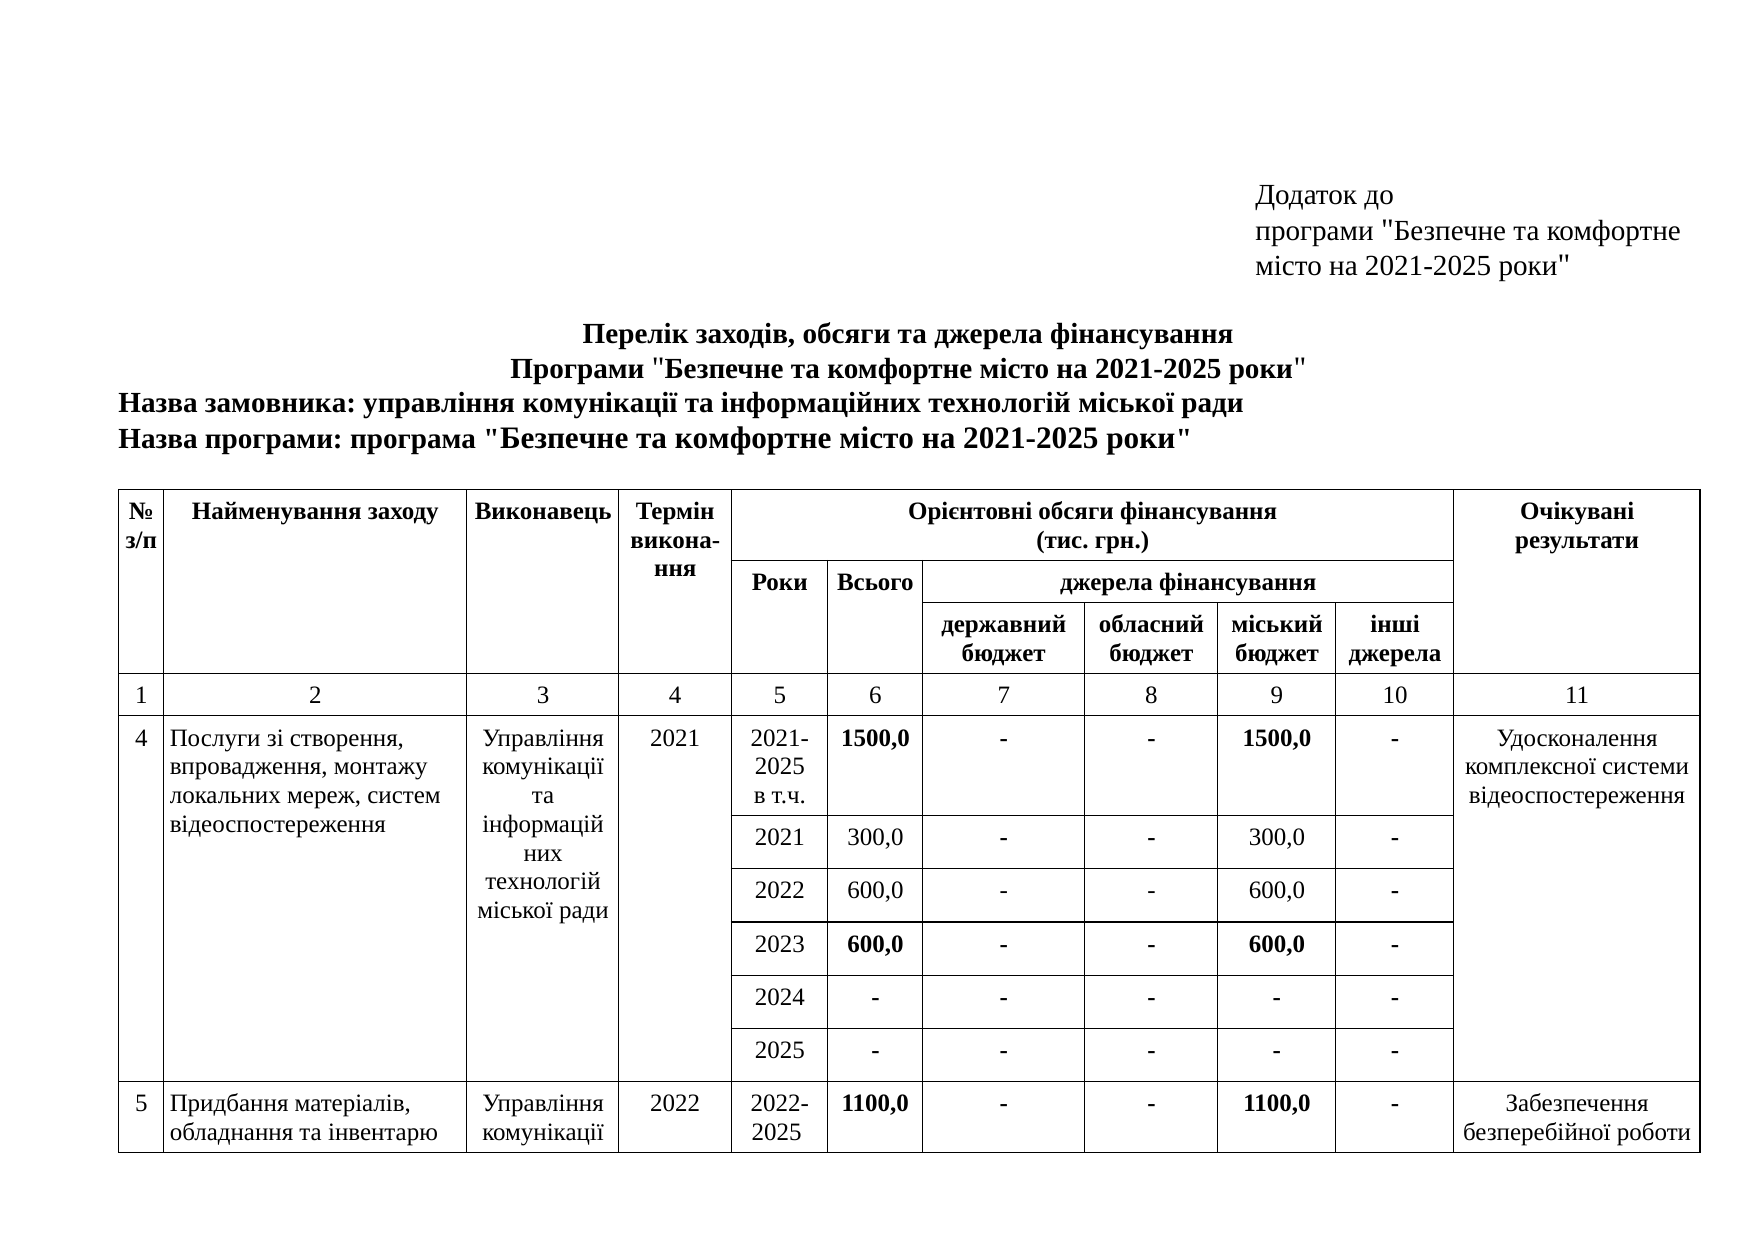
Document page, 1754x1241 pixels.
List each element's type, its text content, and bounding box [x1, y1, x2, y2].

table_cell міський бюджет [1218, 603, 1335, 673]
table_cell Послуги зі створення, впровадження, монтажу локальних мереж, систем відеоспостереження [164, 716, 466, 1081]
table_cell 2021- 2025 в т.ч. [732, 716, 827, 815]
table_cell 1500,0 [1218, 716, 1335, 815]
table_cell джерела фінансування [923, 561, 1453, 602]
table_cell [1454, 1082, 1699, 1152]
table_cell - [923, 716, 1084, 815]
table_cell - [923, 1082, 1084, 1152]
table_header Термін викона-ння [619, 490, 731, 673]
text Назва програми: програма "Безпечне та комфортне місто на 2021-2025 роки" [118, 419, 1698, 455]
table_cell - [923, 976, 1084, 1028]
table_cell державний бюджет [923, 603, 1084, 673]
table_cell - [1085, 869, 1217, 921]
table_cell 7 [923, 674, 1084, 715]
table_cell - [1336, 869, 1453, 921]
table_cell 2022 [619, 1082, 731, 1152]
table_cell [164, 1082, 466, 1152]
table_cell 2022-2025 в т.ч. [732, 1082, 827, 1152]
table_cell - [1336, 816, 1453, 868]
table_cell 2023 [732, 923, 827, 974]
table_cell 2021 [732, 816, 827, 868]
table_cell - [828, 976, 922, 1028]
table_cell 600,0 [828, 923, 922, 974]
table_cell - [923, 816, 1084, 868]
table_cell - [1085, 816, 1217, 868]
table_header Очікувані результати [1454, 490, 1699, 673]
text Перелік заходів, обсяги та джерела фінансування [118, 316, 1698, 350]
table_cell 2021 [619, 716, 731, 1081]
table_cell 4 [119, 716, 163, 1081]
table_cell - [1336, 923, 1453, 974]
table_cell Роки [732, 561, 827, 673]
table_cell 600,0 [828, 869, 922, 921]
table_cell 2024 [732, 976, 827, 1028]
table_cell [467, 1082, 618, 1152]
table_cell 600,0 [1218, 923, 1335, 974]
table_cell 600,0 [1218, 869, 1335, 921]
table_cell обласний бюджет [1085, 603, 1217, 673]
table_cell - [1085, 1082, 1217, 1152]
table_cell - [1085, 1029, 1217, 1081]
table_cell 4 [619, 674, 731, 715]
table_cell 5 [119, 1082, 163, 1152]
table_cell - [1085, 716, 1217, 815]
table_cell 8 [1085, 674, 1217, 715]
table_cell 11 [1454, 674, 1699, 715]
table_cell Управління комунікації та інформацій них технологій міської ради [467, 716, 618, 1081]
table_cell 6 [828, 674, 922, 715]
text Назва замовника: управління комунікації та інформаційних технологій міської ради [118, 386, 1698, 419]
table_cell 1100,0 [828, 1082, 922, 1152]
table_cell 3 [467, 674, 618, 715]
table_cell - [1336, 716, 1453, 815]
table_cell - [923, 923, 1084, 974]
table_cell 5 [732, 674, 827, 715]
table_cell - [1336, 1082, 1453, 1152]
table_cell інші джерела [1336, 603, 1453, 673]
table_cell 1 [119, 674, 163, 715]
table_cell - [923, 1029, 1084, 1081]
text Додаток до [1255, 177, 1698, 211]
table_cell - [1085, 923, 1217, 974]
table_cell 2 [164, 674, 466, 715]
table_cell 1500,0 [828, 716, 922, 815]
table_cell 1100,0 [1218, 1082, 1335, 1152]
table_cell 300,0 [828, 816, 922, 868]
text програми "Безпечне та комфортне місто на 2021-2025 роки" [1255, 211, 1698, 283]
table_cell 9 [1218, 674, 1335, 715]
text Програми "Безпечне та комфортне місто на 2021-2025 роки" [118, 350, 1698, 386]
table_cell 2025 [732, 1029, 827, 1081]
table_cell - [1085, 976, 1217, 1028]
table_cell 300,0 [1218, 816, 1335, 868]
table_cell 2022 [732, 869, 827, 921]
table_cell - [923, 869, 1084, 921]
table_cell - [1336, 976, 1453, 1028]
table_cell - [1336, 1029, 1453, 1081]
table_header № з/п [119, 490, 163, 673]
table_cell Удосконалення комплексної системи відеоспостереження [1454, 716, 1699, 1081]
table_cell - [1218, 1029, 1335, 1081]
table_header Орієнтовні обсяги фінансування (тис. грн.) [732, 490, 1453, 560]
table_header Найменування заходу [164, 490, 466, 673]
table_header Виконавець [467, 490, 618, 673]
table_cell - [828, 1029, 922, 1081]
table_cell Всього [828, 561, 922, 673]
table_cell 10 [1336, 674, 1453, 715]
table_cell - [1218, 976, 1335, 1028]
